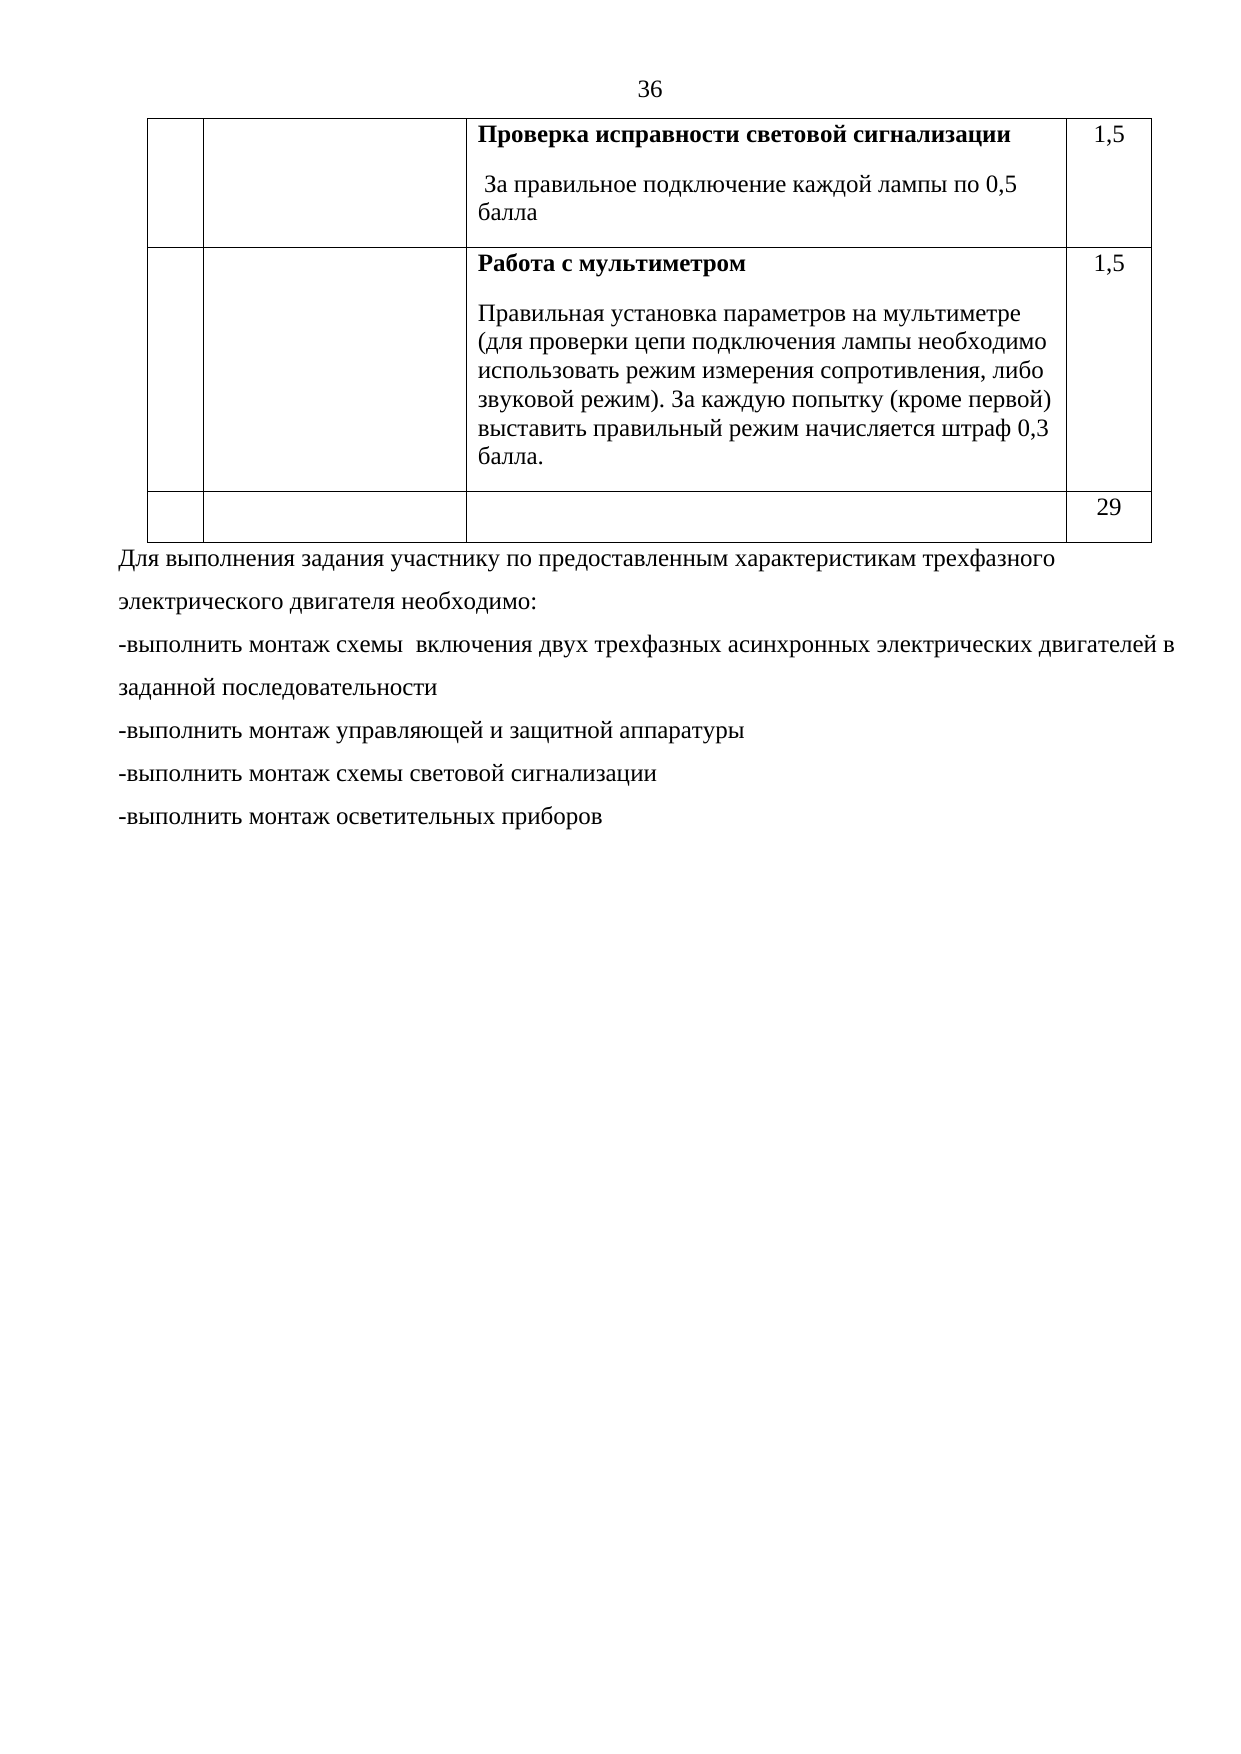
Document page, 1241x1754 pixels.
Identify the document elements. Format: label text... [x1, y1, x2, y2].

table_cell 1,5 [1067, 119, 1151, 247]
text -выполнить монтаж осветительных приборов [118, 801, 1181, 830]
table_cell [148, 492, 203, 542]
table_cell Проверка исправности световой сигнализации За правильное подключение каждой лампы по 0,5 балла [467, 119, 1066, 247]
table_cell [467, 492, 1066, 542]
text -выполнить монтаж управляющей и защитной аппаратуры [118, 715, 1181, 744]
text Для выполнения задания участнику по предоставленным характеристикам трехфазного электрического двигателя необходимо: [118, 543, 1181, 614]
table_cell [148, 248, 203, 491]
text -выполнить монтаж схемы включения двух трехфазных асинхронных электрических двигателей в заданной последовательности [118, 629, 1181, 701]
text -выполнить монтаж схемы световой сигнализации [118, 758, 1181, 787]
table_cell 1,5 [1067, 248, 1151, 491]
table_cell [204, 119, 466, 247]
table_cell [204, 248, 466, 491]
table_cell [148, 119, 203, 247]
table_cell [204, 492, 466, 542]
table_cell Работа с мультиметром Правильная установка параметров на мультиметре (для проверки цепи подключения лампы необходимо использовать режим измерения сопротивления, либо звуковой режим). За каждую попытку (кроме первой) выставить правильный режим начисляется штраф 0,3 балла. [467, 248, 1066, 491]
table_cell 29 [1067, 492, 1151, 542]
